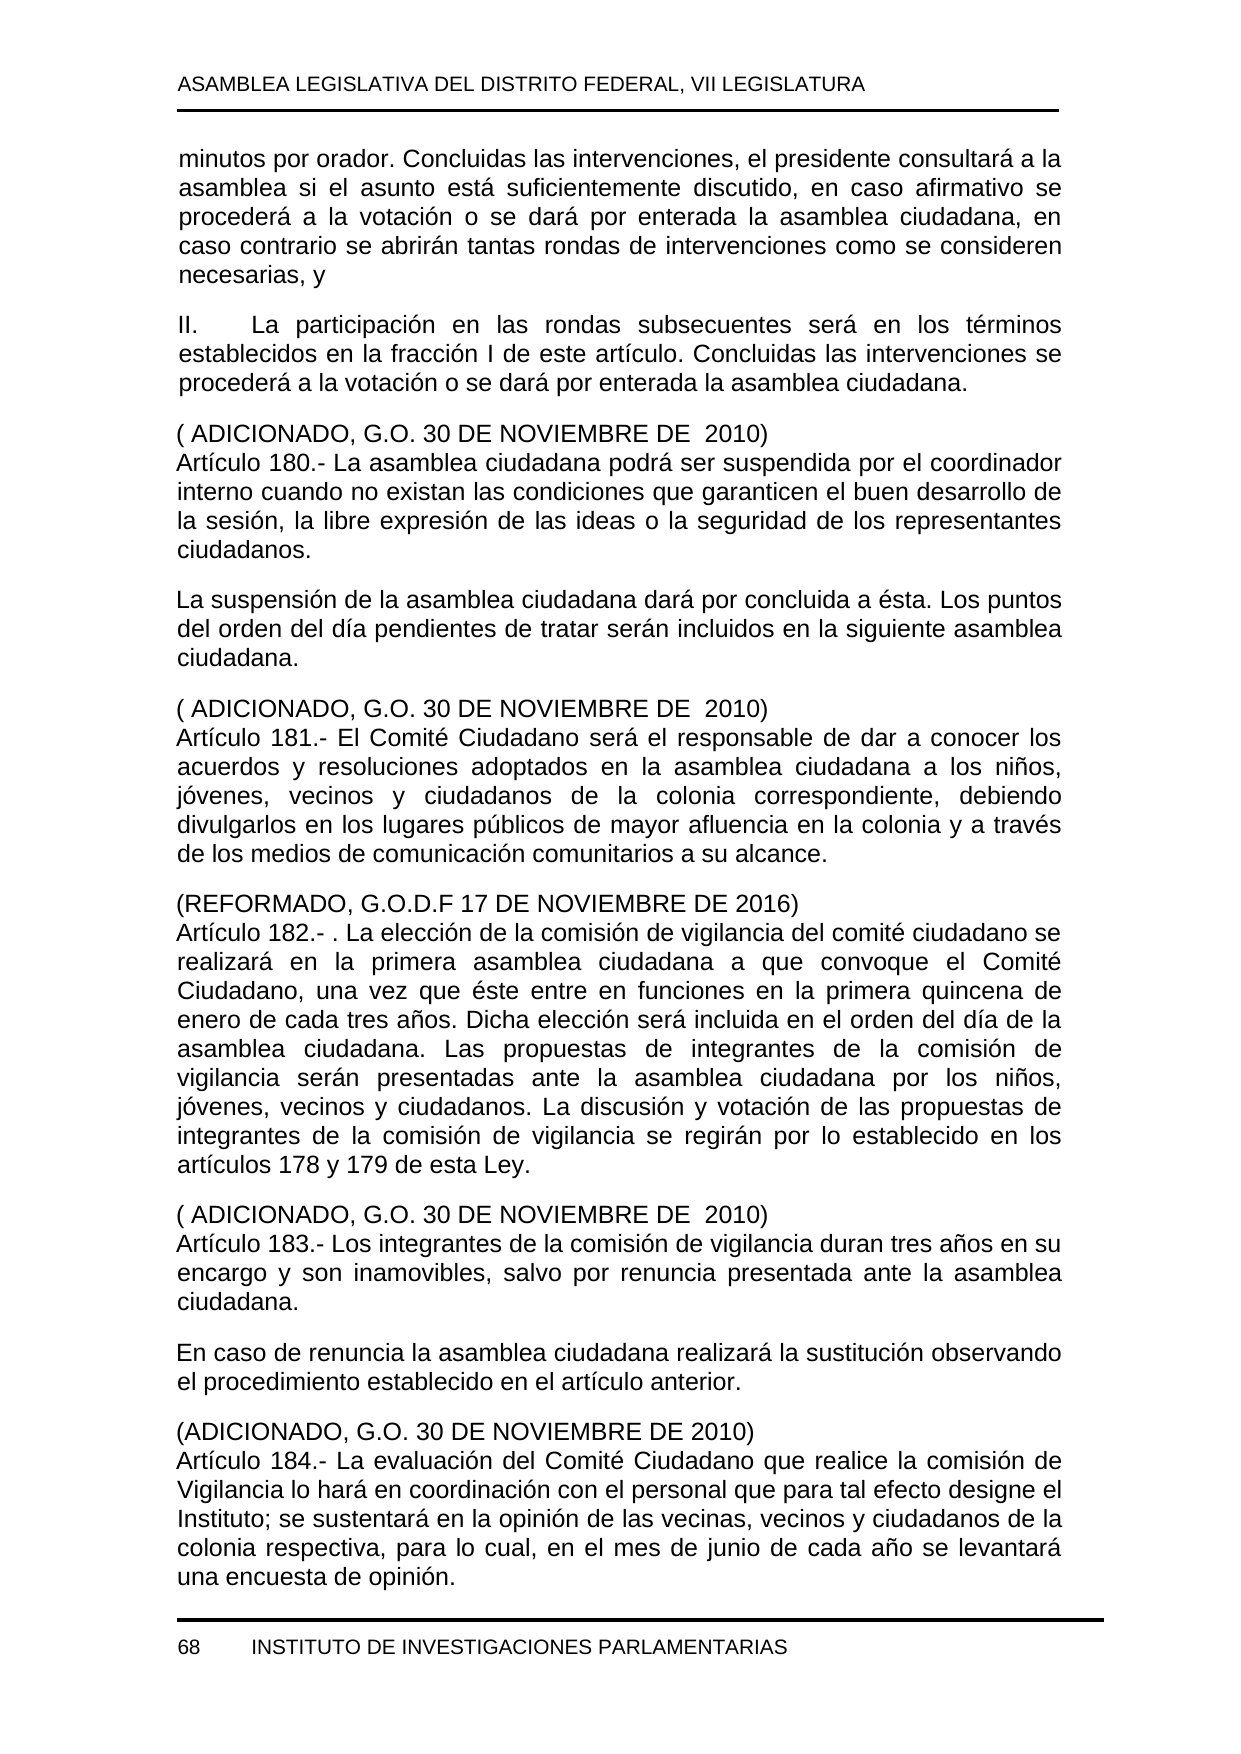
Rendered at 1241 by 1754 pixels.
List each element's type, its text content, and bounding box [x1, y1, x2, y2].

text Artículo 182.- . La elección de la comisión de vigilancia del comité ciudadano se realizará en la primera asamblea ciudadana a que convoque el Comité Ciudadano, una vez que éste entre en funciones en la primera quincena de enero de cada tres años. Dicha elección será incluida en el orden del día de la asamblea ciudadana. Las propuestas de integrantes de la comisión de vigilancia serán presentadas ante la asamblea ciudadana por los niños, jóvenes, vecinos y ciudadanos. La discusión y votación de las propuestas de integrantes de la comisión de vigilancia se regirán por lo establecido en los artículos 178 y 179 de esta Ley. [176, 918, 1063, 1178]
text (ADICIONADO, G.O. 30 DE NOVIEMBRE DE 2010) [176, 1417, 1063, 1446]
text Artículo 180.- La asamblea ciudadana podrá ser suspendida por el coordinador interno cuando no existan las condiciones que garanticen el buen desarrollo de la sesión, la libre expresión de las ideas o la seguridad de los representantes ciudadanos. [176, 448, 1063, 563]
text En caso de renuncia la asamblea ciudadana realizará la sustitución observando el procedimiento establecido en el artículo anterior. [176, 1338, 1063, 1395]
text Artículo 184.- La evaluación del Comité Ciudadano que realice la comisión de Vigilancia lo hará en coordinación con el personal que para tal efecto designe el Instituto; se sustentará en la opinión de las vecinas, vecinos y ciudadanos de la colonia respectiva, para lo cual, en el mes de junio de cada año se levantará una encuesta de opinión. [176, 1446, 1063, 1591]
text ( ADICIONADO, G.O. 30 DE NOVIEMBRE DE 2010) [176, 1200, 1063, 1229]
text ( ADICIONADO, G.O. 30 DE NOVIEMBRE DE 2010) [176, 694, 1063, 722]
text Artículo 183.- Los integrantes de la comisión de vigilancia duran tres años en su encargo y son inamovibles, salvo por renuncia presentada ante la asamblea ciudadana. [176, 1229, 1063, 1316]
text ( ADICIONADO, G.O. 30 DE NOVIEMBRE DE 2010) [176, 419, 1063, 448]
text La suspensión de la asamblea ciudadana dará por concluida a ésta. Los puntos del orden del día pendientes de tratar serán incluidos en la siguiente asamblea ciudadana. [176, 585, 1063, 672]
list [177, 144, 1063, 289]
text (REFORMADO, G.O.D.F 17 DE NOVIEMBRE DE 2016) [176, 889, 1063, 918]
list La participación en las rondas subsecuentes será en los términos establecidos en la fracción I de este artículo. Concluidas las intervenciones se procederá a la votación o se dará por enterada la asamblea ciudadana. [177, 311, 1063, 397]
text Artículo 181.- El Comité Ciudadano será el responsable de dar a conocer los acuerdos y resoluciones adoptados en la asamblea ciudadana a los niños, jóvenes, vecinos y ciudadanos de la colonia correspondiente, debiendo divulgarlos en los lugares públicos de mayor afluencia en la colonia y a través de los medios de comunicación comunitarios a su alcance. [176, 723, 1063, 867]
